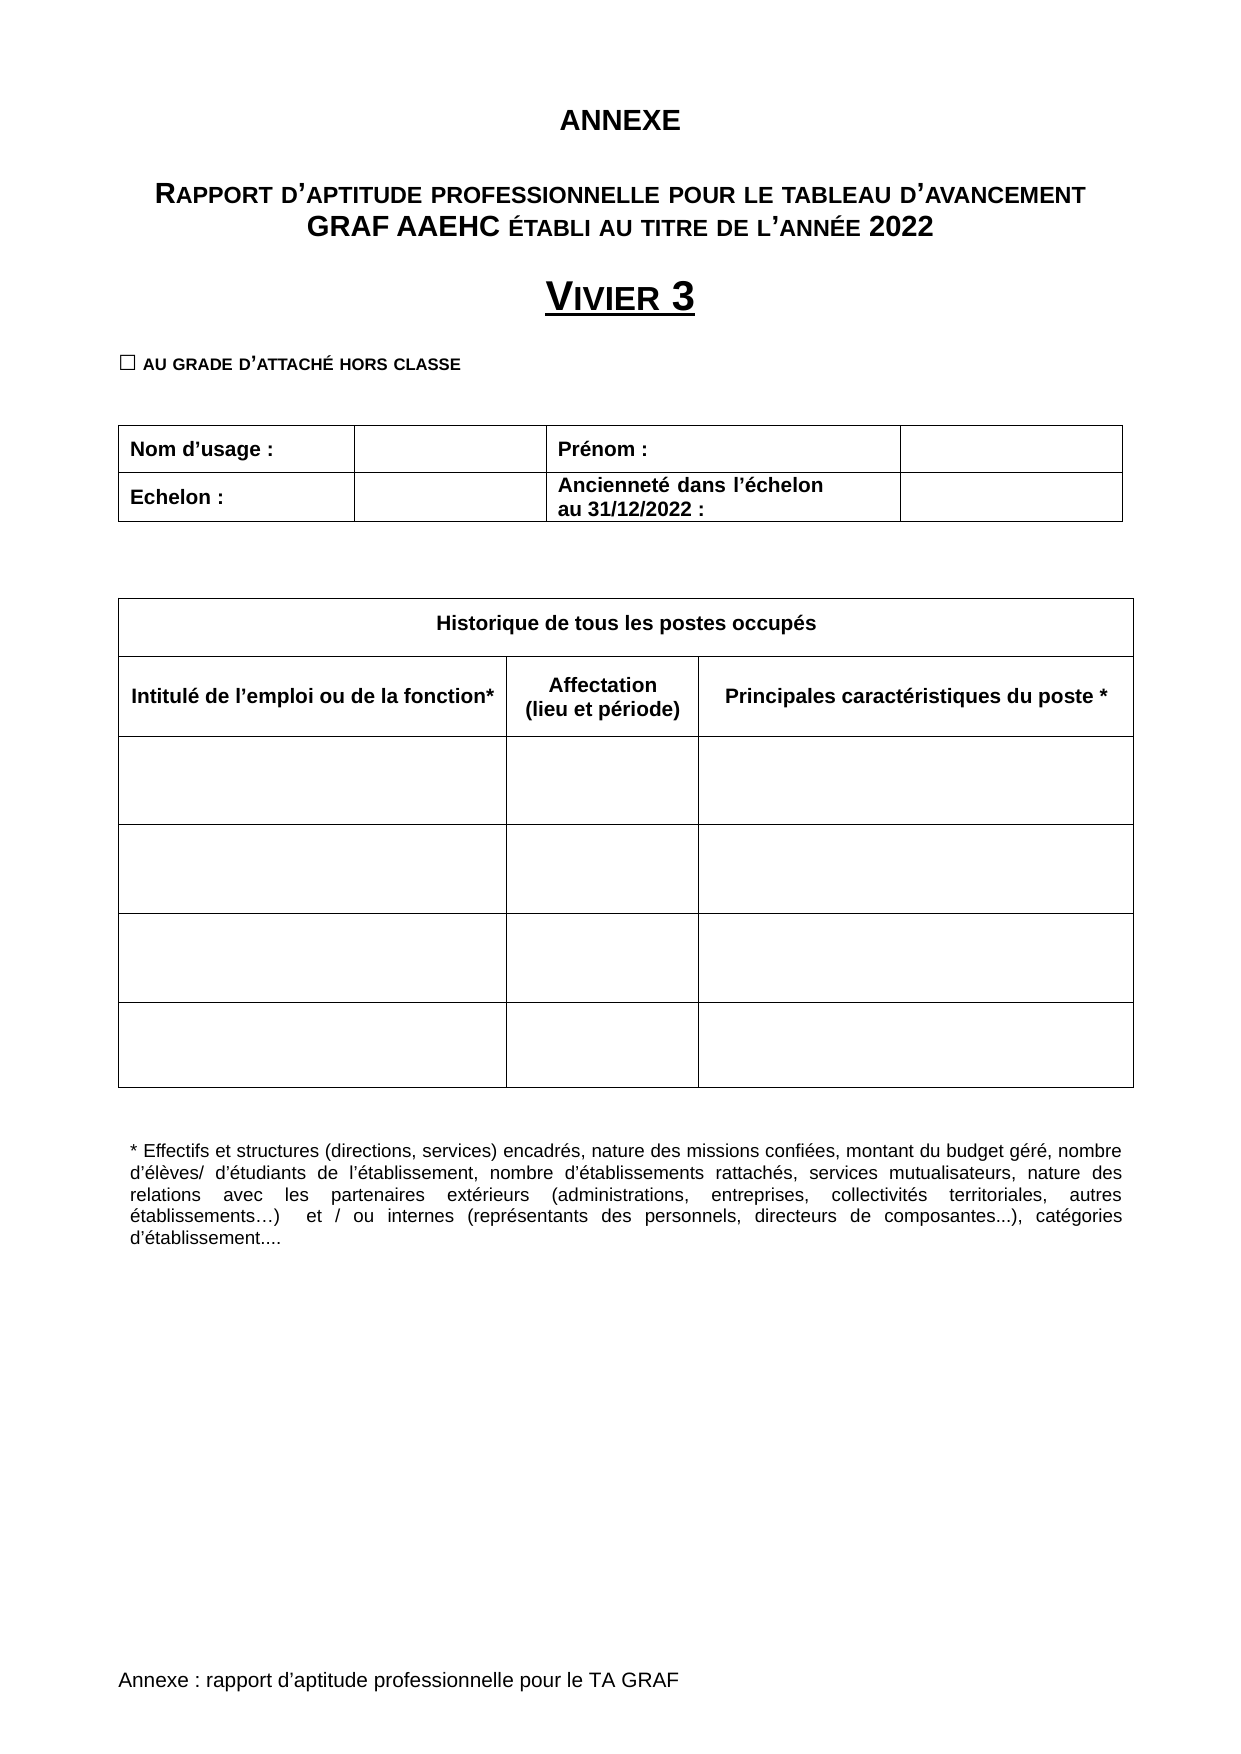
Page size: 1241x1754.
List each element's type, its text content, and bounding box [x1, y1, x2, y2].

table_cell * Effectifs et structures (directions, services) encadrés, nature des missions confiées, montant du budget géré, nombre d’élèves/ d’étudiants de l’établissement, nombre d’établissements rattachés, services mutualisateurs, nature des relations avec les partenaires extérieurs (administrations, entreprises, collectivités territoriales, autres établissements…) et / ou internes (représentants des personnels, directeurs de composantes...), catégories d’établissement.... [119, 1088, 1134, 1492]
table_cell [119, 1003, 506, 1087]
table_cell [699, 737, 1133, 824]
table_cell [507, 914, 698, 1002]
table_cell [119, 914, 506, 1002]
text Vivier 3 [118, 272, 1122, 320]
table_cell [507, 737, 698, 824]
table_cell [901, 473, 1122, 521]
table_cell [507, 1003, 698, 1087]
text au grade d’attaché hors classe [118, 348, 1122, 377]
table_cell [355, 473, 546, 521]
table_cell [699, 1003, 1133, 1087]
text Rapport d’aptitude professionnelle pour le tableau d’avancement GRAF AAEHC établi au titre de l’année 2022 [118, 176, 1122, 243]
table_header Prénom : [547, 426, 900, 472]
table_header Nom d’usage : [119, 426, 354, 472]
table_header [355, 426, 546, 472]
table_cell Intitulé de l’emploi ou de la fonction* [119, 657, 506, 736]
table_cell [119, 737, 506, 824]
table_cell [699, 825, 1133, 913]
table_cell [699, 914, 1133, 1002]
table_cell Principales caractéristiques du poste * [699, 657, 1133, 736]
text ANNEXE [118, 103, 1122, 136]
table_cell Echelon : [119, 473, 354, 521]
table_header [901, 426, 1122, 472]
table_header Historique de tous les postes occupés [119, 599, 1133, 656]
table_cell Ancienneté dans l’échelon au 31/12/2022 : [547, 473, 900, 521]
table_cell [119, 825, 506, 913]
table_cell [507, 825, 698, 913]
table_cell Affectation (lieu et période) [507, 657, 698, 736]
